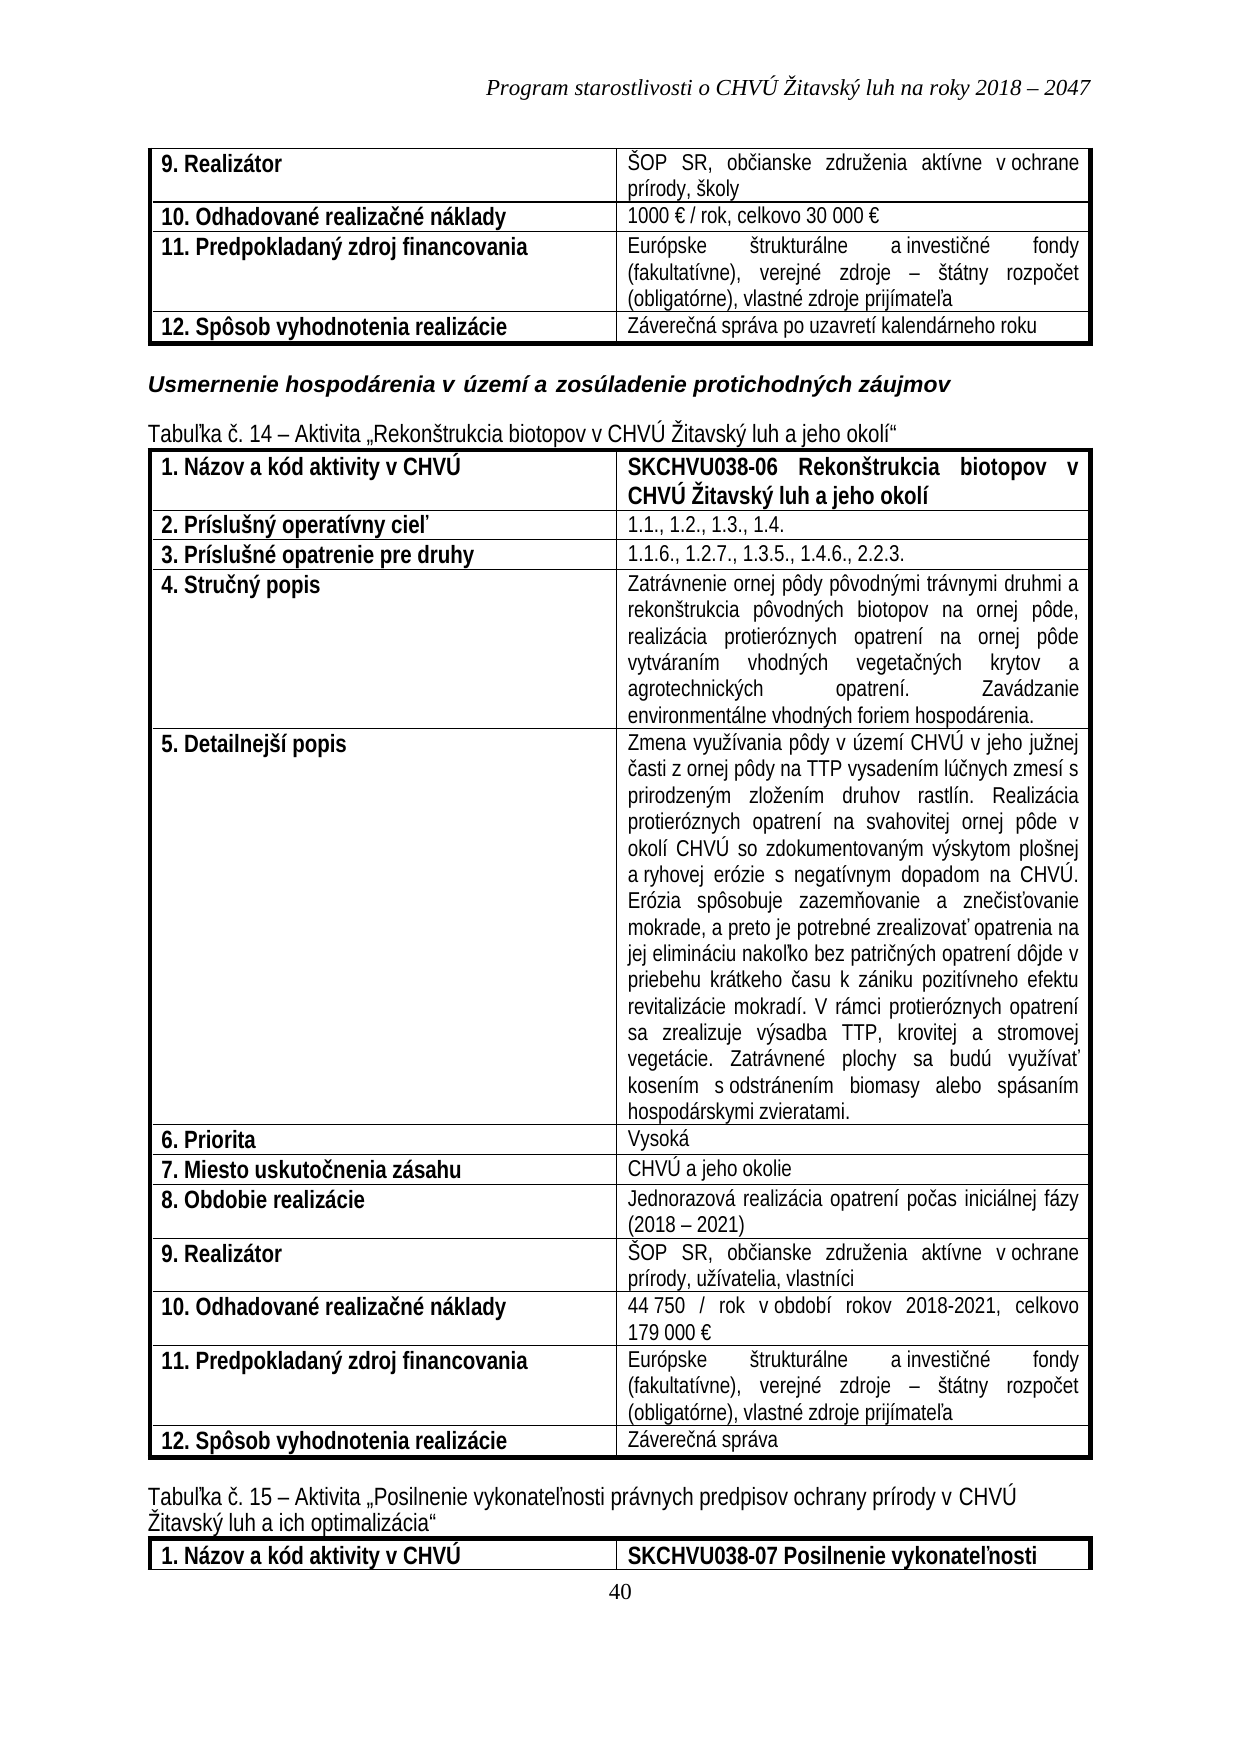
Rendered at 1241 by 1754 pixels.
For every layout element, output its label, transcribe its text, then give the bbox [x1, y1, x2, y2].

text Tabuľka č. 15 – Aktivita „Posilnenie vykonateľnosti právnych predpisov ochrany prírody v CHVÚ Žitavský luh a ich optimalizácia“ [148, 1486, 1093, 1536]
table_cell 7. Miesto uskutočnenia zásahu [152, 1155, 616, 1184]
table_cell 3. Príslušné opatrenie pre druhy [152, 540, 616, 569]
text Usmernenie hospodárenia v území a zosúladenie protichodných záujmov [148, 371, 1093, 397]
table_cell Zatrávnenie ornej pôdy pôvodnými trávnymi druhmi a rekonštrukcia pôvodných biotopov na ornej pôde, realizácia protieróznych opatrení na ornej pôde vytváraním vhodných vegetačných krytov a agrotechnických opatrení. Zavádzanie environmentálne vhodných foriem hospodárenia. [617, 570, 1088, 728]
table_cell Záverečná správa [617, 1426, 1088, 1455]
table_cell Európske štrukturálne a investičné fondy (fakultatívne), verejné zdroje – štátny rozpočet (obligatórne), vlastné zdroje prijímateľa [617, 232, 1088, 311]
table_cell 1000 € / rok, celkovo 30 000 € [617, 203, 1088, 231]
text Tabuľka č. 14 – Aktivita „Rekonštrukcia biotopov v CHVÚ Žitavský luh a jeho okolí“ [148, 422, 1093, 447]
table_cell 6. Priorita [152, 1125, 616, 1154]
table_cell Európske štrukturálne a investičné fondy (fakultatívne), verejné zdroje – štátny rozpočet (obligatórne), vlastné zdroje prijímateľa [617, 1346, 1088, 1425]
table_cell 9. Realizátor [152, 1239, 616, 1291]
table_cell 1.1., 1.2., 1.3., 1.4. [617, 511, 1088, 539]
table_cell 10. Odhadované realizačné náklady [152, 202, 616, 231]
table_cell 1.1.6., 1.2.7., 1.3.5., 1.4.6., 2.2.3. [617, 540, 1088, 569]
table_cell CHVÚ a jeho okolie [617, 1155, 1088, 1184]
table_cell Jednorazová realizácia opatrení počas iniciálnej fázy (2018 – 2021) [617, 1185, 1088, 1237]
table_cell 12. Spôsob vyhodnotenia realizácie [152, 1426, 616, 1455]
table_cell Záverečná správa po uzavretí kalendárneho roku [617, 312, 1088, 341]
table_cell ŠOP SR, občianske združenia aktívne v ochrane prírody, užívatelia, vlastníci [617, 1239, 1088, 1291]
table_header SKCHVU038-06 Rekonštrukcia biotopov v CHVÚ Žitavský luh a jeho okolí [617, 452, 1088, 509]
table_header 1. Názov a kód aktivity v CHVÚ [152, 452, 616, 509]
table_cell Zmena využívania pôdy v území CHVÚ v jeho južnej časti z ornej pôdy na TTP vysadením lúčnych zmesí s prirodzeným zložením druhov rastlín. Realizácia protieróznych opatrení na svahovitej ornej pôde v okolí CHVÚ so zdokumentovaným výskytom plošnej a ryhovej erózie s negatívnym dopadom na CHVÚ. Erózia spôsobuje zazemňovanie a znečisťovanie mokrade, a preto je potrebné zrealizovať opatrenia na jej elimináciu nakoľko bez patričných opatrení dôjde v priebehu krátkeho času k zániku pozitívneho efektu revitalizácie mokradí. V rámci protieróznych opatrení sa zrealizuje výsadba TTP, krovitej a stromovej vegetácie. Zatrávnené plochy sa budú využívať kosením s odstránením biomasy alebo spásaním hospodárskymi zvieratami. [617, 729, 1088, 1124]
table_cell 12. Spôsob vyhodnotenia realizácie [152, 312, 616, 341]
table_cell 44 750 / rok v období rokov 2018-2021, celkovo 179 000 € [617, 1292, 1088, 1345]
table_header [152, 1541, 616, 1569]
table_cell 11. Predpokladaný zdroj financovania [152, 1346, 616, 1425]
table_cell 9. Realizátor [152, 149, 616, 201]
table_cell Vysoká [617, 1125, 1088, 1154]
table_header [617, 1541, 1088, 1569]
table_cell 11. Predpokladaný zdroj financovania [152, 232, 616, 311]
table_cell ŠOP SR, občianske združenia aktívne v ochrane prírody, školy [617, 149, 1088, 201]
table_cell 5. Detailnejší popis [152, 729, 616, 1124]
table_cell 2. Príslušný operatívny cieľ [152, 511, 616, 539]
table_cell 8. Obdobie realizácie [152, 1185, 616, 1237]
table_cell 4. Stručný popis [152, 570, 616, 728]
table_cell 10. Odhadované realizačné náklady [152, 1292, 616, 1345]
